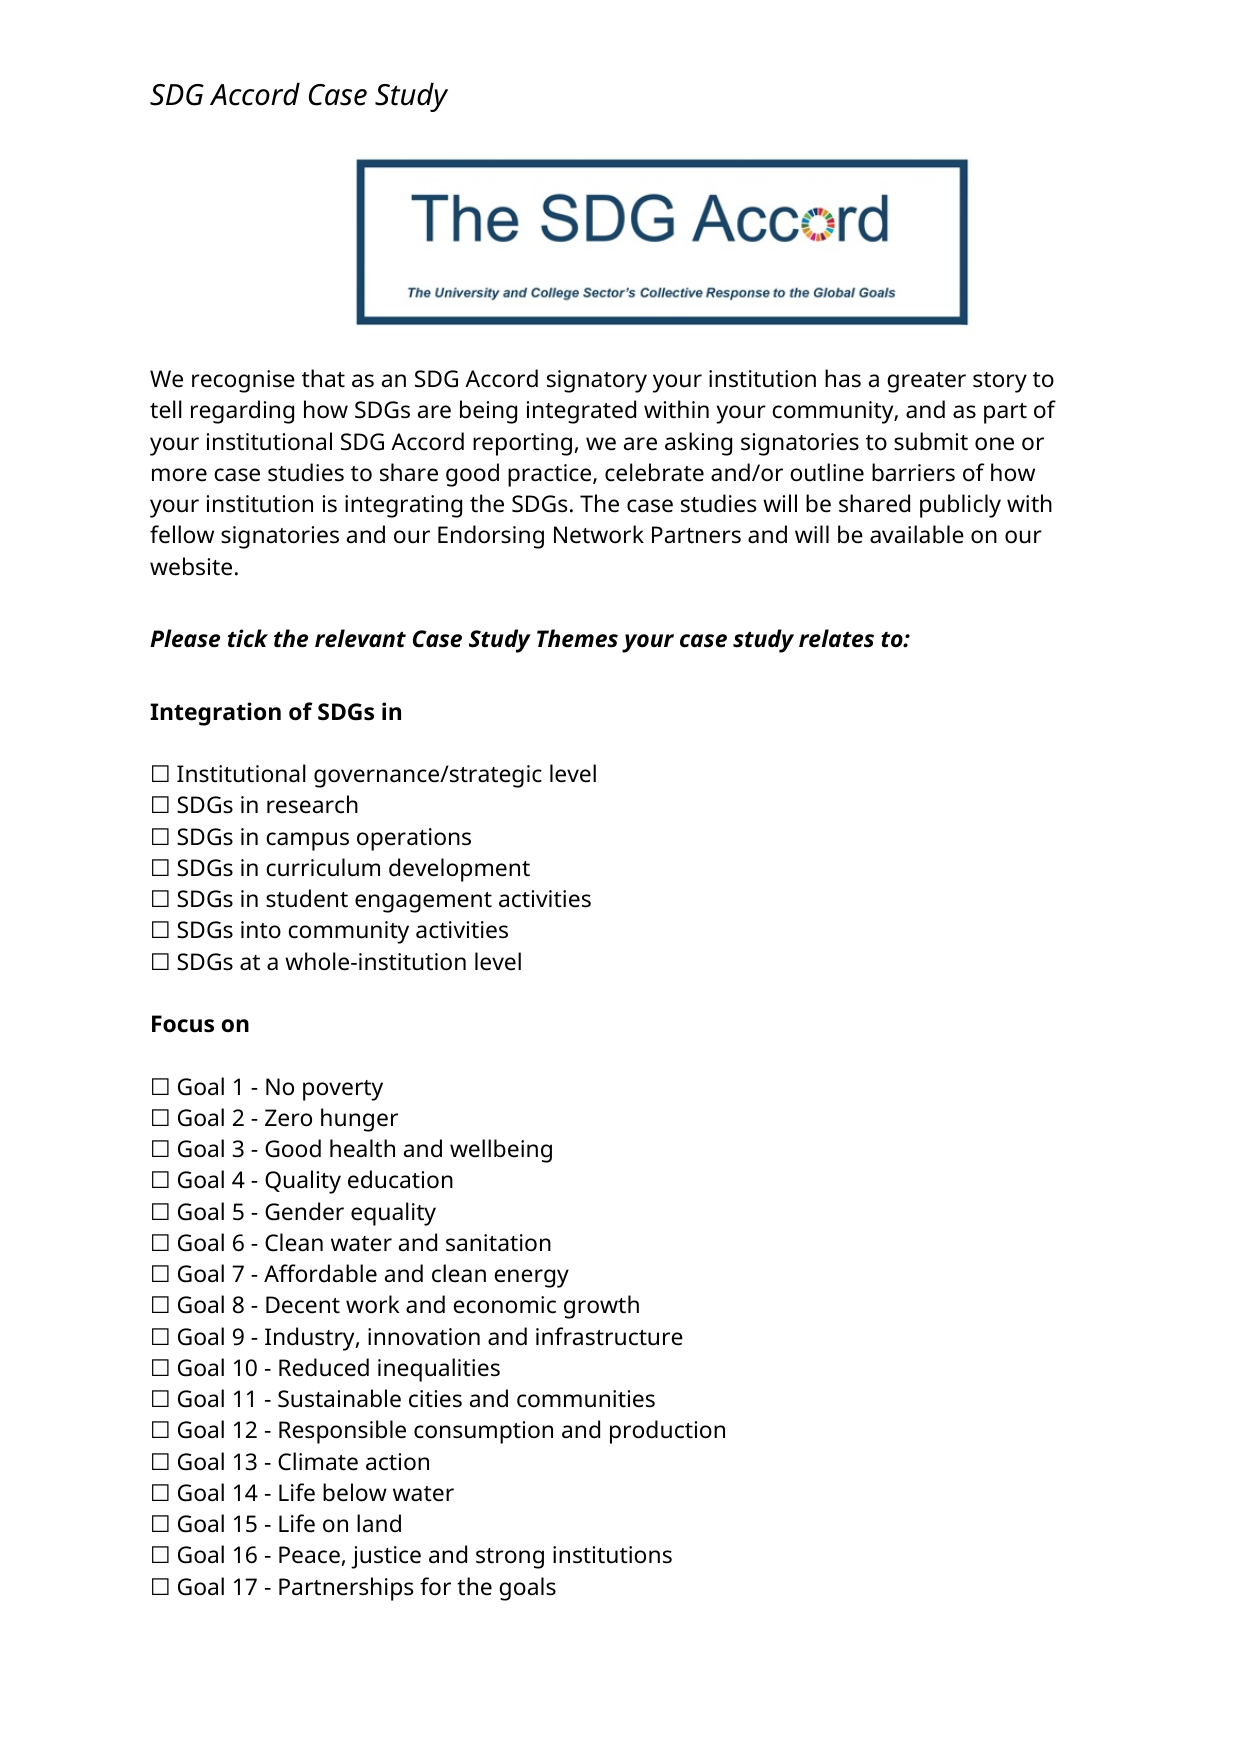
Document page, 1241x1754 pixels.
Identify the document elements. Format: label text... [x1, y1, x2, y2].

text Goal 4 - Quality education [150, 1164, 1090, 1195]
text SDGs into community activities [150, 914, 1090, 945]
text Goal 14 - Life below water [150, 1477, 1090, 1508]
text Goal 15 - Life on land [150, 1508, 1090, 1539]
text Please tick the relevant Case Study Themes your case study relates to: [150, 623, 1090, 654]
text Goal 1 - No poverty [150, 1070, 1090, 1102]
text Goal 6 - Clean water and sanitation [150, 1227, 1090, 1258]
text Goal 9 - Industry, innovation and infrastructure [150, 1320, 1090, 1352]
text Goal 12 - Responsible consumption and production [150, 1414, 1090, 1445]
picture [344, 150, 982, 339]
text SDGs in student engagement activities [150, 883, 1090, 914]
text Focus on [150, 1008, 1090, 1039]
text Goal 5 - Gender equality [150, 1195, 1090, 1227]
text Goal 16 - Peace, justice and strong institutions [150, 1539, 1090, 1570]
text Goal 13 - Climate action [150, 1445, 1090, 1477]
text Goal 3 - Good health and wellbeing [150, 1133, 1090, 1164]
text Institutional governance/strategic level [150, 758, 1090, 789]
text Goal 17 - Partnerships for the goals [150, 1570, 1090, 1602]
text SDGs at a whole-institution level [150, 945, 1090, 977]
text SDGs in research [150, 789, 1090, 820]
text We recognise that as an SDG Accord signatory your institution has a greater story to tell regarding how SDGs are being integrated within your community, and as part of your institutional SDG Accord reporting, we are asking signatories to submit one or more case studies to share good practice, celebrate and/or outline barriers of how your institution is integrating the SDGs. The case studies will be shared publicly with fellow signatories and our Endorsing Network Partners and will be available on our website. [150, 363, 1090, 582]
text Integration of SDGs in [150, 695, 1090, 727]
text Goal 7 - Affordable and clean energy [150, 1258, 1090, 1289]
text Goal 11 - Sustainable cities and communities [150, 1383, 1090, 1414]
text SDGs in campus operations [150, 820, 1090, 852]
text Goal 10 - Reduced inequalities [150, 1352, 1090, 1383]
text Goal 8 - Decent work and economic growth [150, 1289, 1090, 1320]
text SDGs in curriculum development [150, 852, 1090, 883]
text Goal 2 - Zero hunger [150, 1102, 1090, 1133]
